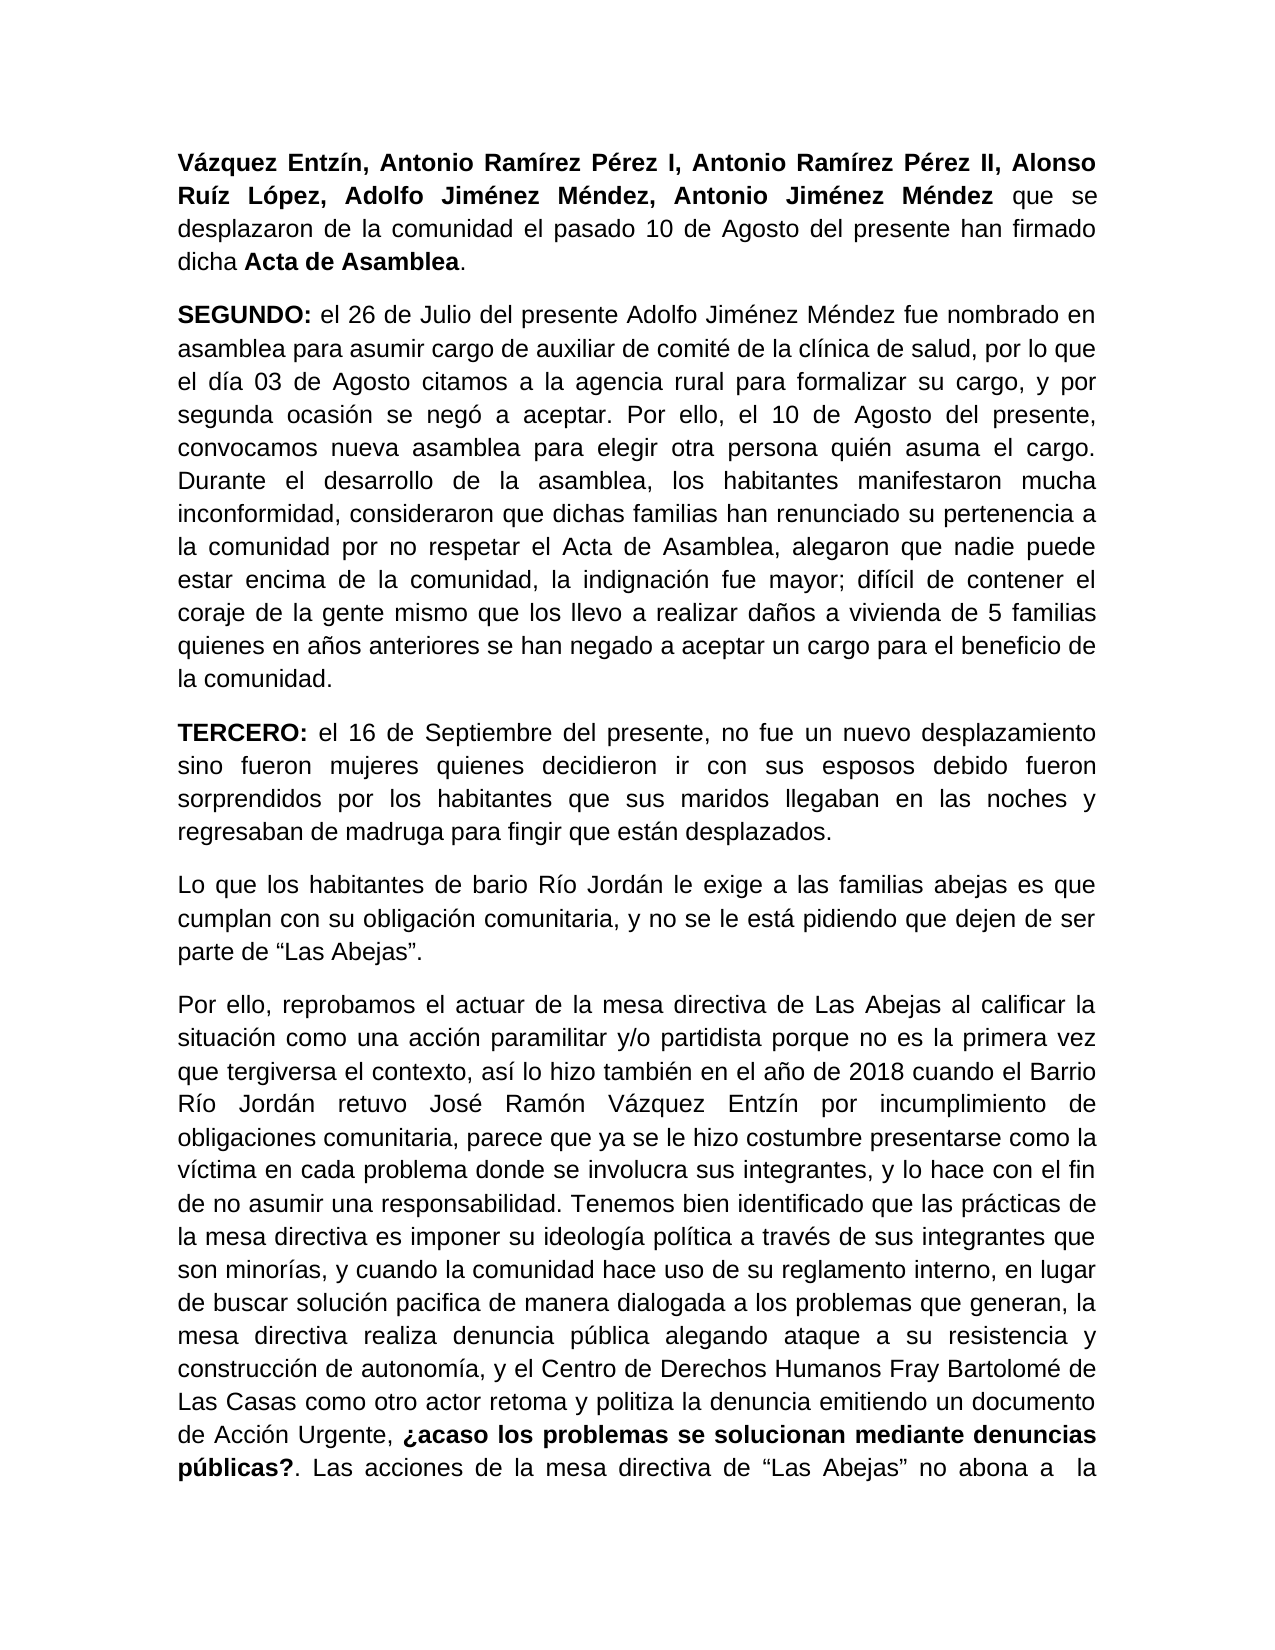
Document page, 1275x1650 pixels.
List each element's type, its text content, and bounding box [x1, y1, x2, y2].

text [177, 148, 1098, 275]
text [177, 990, 1098, 1481]
text TERCERO: el 16 de Septiembre del presente, no fue un nuevo desplazamiento sino fueron mujeres quienes decidieron ir con sus esposos debido fueron sorprendidos por los habitantes que sus maridos llegaban en las noches y regresaban de madruga para fingir que están desplazados. [177, 718, 1098, 845]
text SEGUNDO: el 26 de Julio del presente Adolfo Jiménez Méndez fue nombrado en asamblea para asumir cargo de auxiliar de comité de la clínica de salud, por lo que el día 03 de Agosto citamos a la agencia rural para formalizar su cargo, y por segunda ocasión se negó a aceptar. Por ello, el 10 de Agosto del presente, convocamos nueva asamblea para elegir otra persona quién asuma el cargo. Durante el desarrollo de la asamblea, los habitantes manifestaron mucha inconformidad, consideraron que dichas familias han renunciado su pertenencia a la comunidad por no respetar el Acta de Asamblea, alegaron que nadie puede estar encima de la comunidad, la indignación fue mayor; difícil de contener el coraje de la gente mismo que los llevo a realizar daños a vivienda de 5 familias quienes en años anteriores se han negado a aceptar un cargo para el beneficio de la comunidad. [177, 301, 1098, 692]
text Lo que los habitantes de bario Río Jordán le exige a las familias abejas es que cumplan con su obligación comunitaria, y no se le está pidiendo que dejen de ser parte de “Las Abejas”. [177, 871, 1098, 965]
